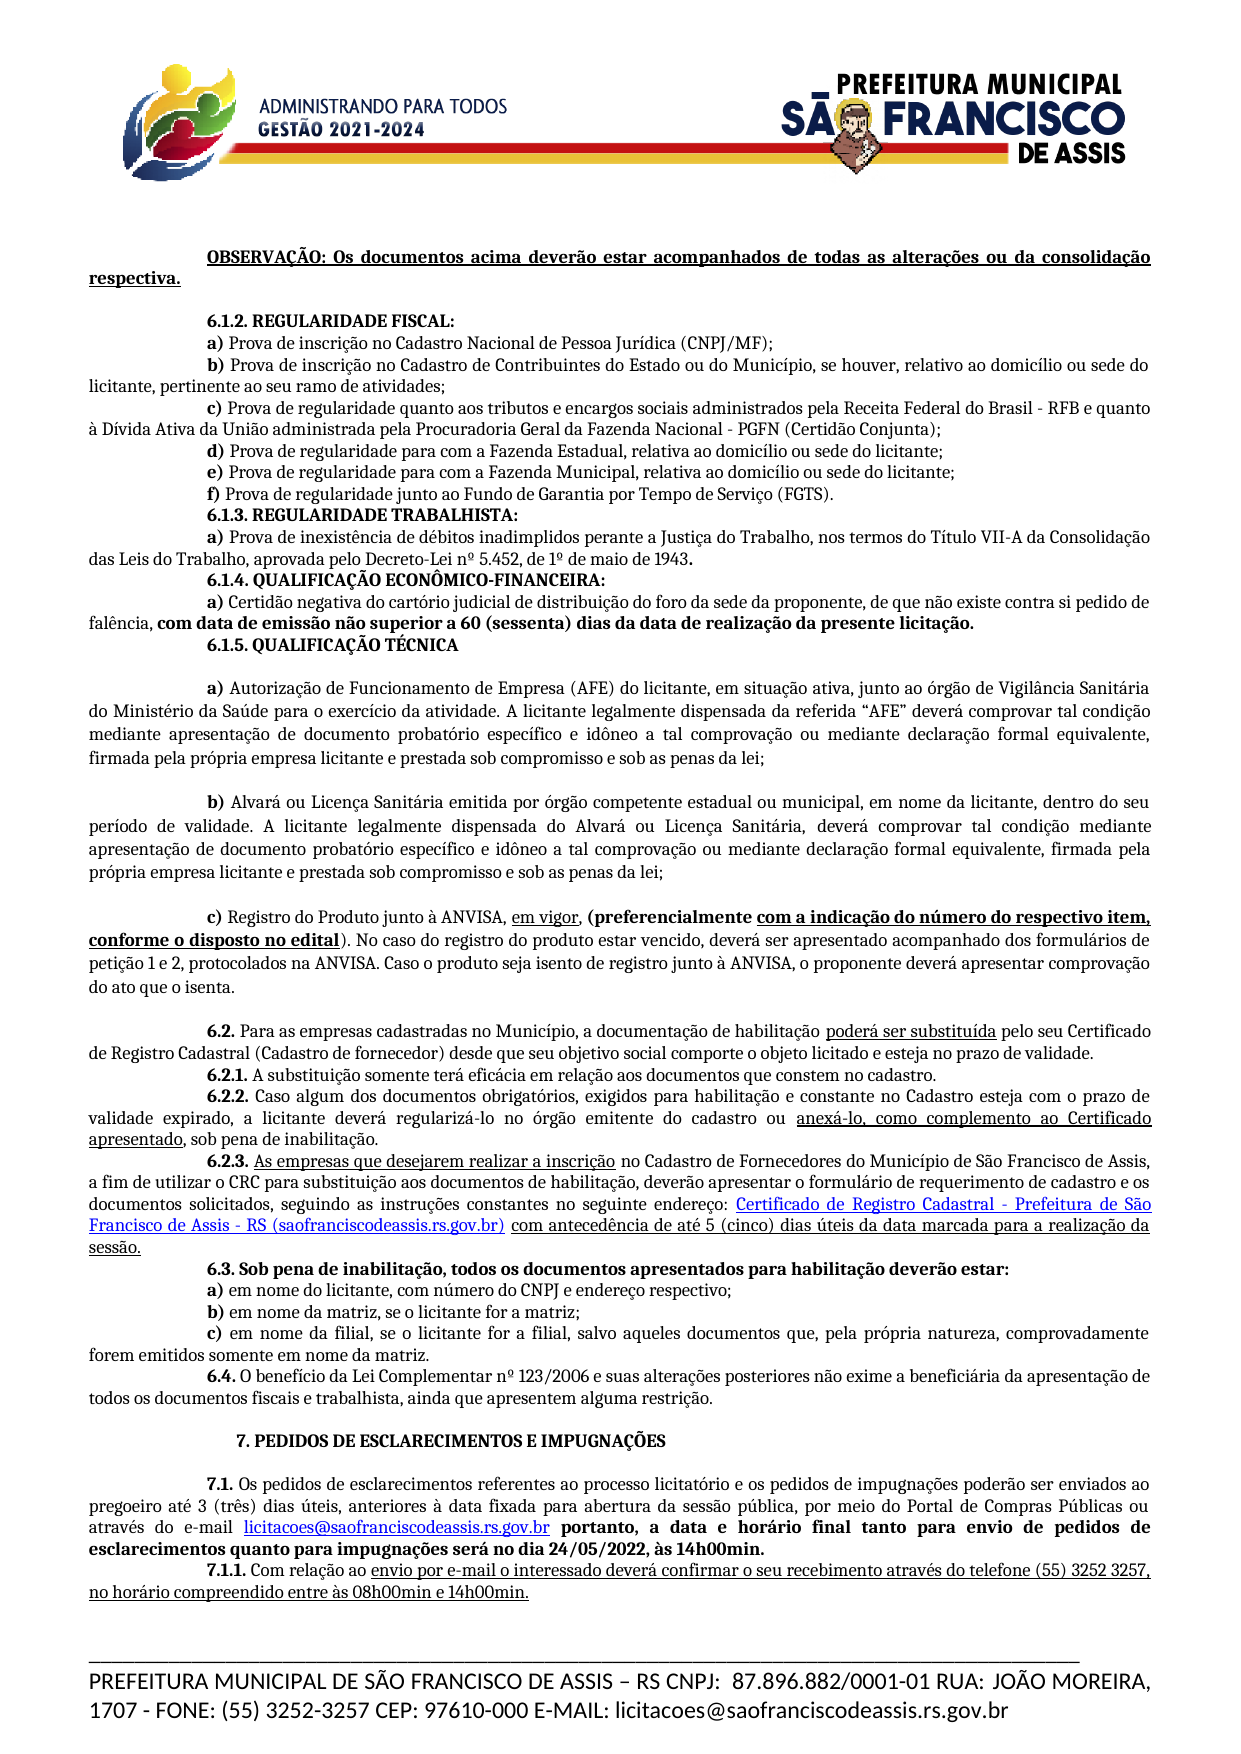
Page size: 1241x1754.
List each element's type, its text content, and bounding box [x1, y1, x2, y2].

text 7. PEDIDOS DE ESCLARECIMENTOS E IMPUGNAÇÕES [89, 1431, 1152, 1452]
text f) Prova de regularidade junto ao Fundo de Garantia por Tempo de Serviço (FGTS). [89, 483, 1152, 505]
text b) Alvará ou Licença Sanitária emitida por órgão competente estadual ou municipal, em nome da licitante, dentro do seu período de validade. A licitante legalmente dispensada do Alvará ou Licença Sanitária, deverá comprovar tal condição mediante apresentação de documento probatório específico e idôneo a tal comprovação ou mediante declaração formal equivalente, firmada pela própria empresa licitante e prestada sob compromisso e sob as penas da lei; [89, 792, 1152, 883]
text 6.1.3. REGULARIDADE TRABALHISTA: [89, 505, 1152, 527]
text b) Prova de inscrição no Cadastro de Contribuintes do Estado ou do Município, se houver, relativo ao domicílio ou sede do licitante, pertinente ao seu ramo de atividades; [89, 354, 1152, 397]
text 6.1.5. QUALIFICAÇÃO TÉCNICA [89, 634, 1152, 656]
text a) Autorização de Funcionamento de Empresa (AFE) do licitante, em situação ativa, junto ao órgão de Vigilância Sanitária do Ministério da Saúde para o exercício da atividade. A licitante legalmente dispensada da referida “AFE” deverá comprovar tal condição mediante apresentação de documento probatório específico e idôneo a tal comprovação ou mediante declaração formal equivalente, firmada pela própria empresa licitante e prestada sob compromisso e sob as penas da lei; [89, 677, 1152, 769]
text d) Prova de regularidade para com a Fazenda Estadual, relativa ao domicílio ou sede do licitante; [89, 440, 1152, 462]
text 7.1. Os pedidos de esclarecimentos referentes ao processo licitatório e os pedidos de impugnações poderão ser enviados ao pregoeiro até 3 (três) dias úteis, anteriores à data fixada para abertura da sessão pública, por meio do Portal de Compras Públicas ou através do e-mail licitacoes@saofranciscodeassis.rs.gov.br portanto, a data e horário final tanto para envio de pedidos de esclarecimentos quanto para impugnações será no dia 24/05/2022, às 14h00min. [89, 1474, 1152, 1560]
text 6.3. Sob pena de inabilitação, todos os documentos apresentados para habilitação deverão estar: [89, 1258, 1152, 1280]
text c) Prova de regularidade quanto aos tributos e encargos sociais administrados pela Receita Federal do Brasil - RFB e quanto à Dívida Ativa da União administrada pela Procuradoria Geral da Fazenda Nacional - PGFN (Certidão Conjunta); [89, 397, 1152, 440]
text 7.1.1. Com relação ao envio por e-mail o interessado deverá confirmar o seu recebimento através do telefone (55) 3252 3257, no horário compreendido entre às 08h00min e 14h00min. [89, 1560, 1152, 1603]
text 6.4. O benefício da Lei Complementar nº 123/2006 e suas alterações posteriores não exime a beneficiária da apresentação de todos os documentos fiscais e trabalhista, ainda que apresentem alguma restrição. [89, 1366, 1152, 1409]
text 6.2. Para as empresas cadastradas no Município, a documentação de habilitação poderá ser substituída pelo seu Certificado de Registro Cadastral (Cadastro de fornecedor) desde que seu objetivo social comporte o objeto licitado e esteja no prazo de validade. [89, 1021, 1152, 1064]
picture [88, 29, 1169, 222]
text e) Prova de regularidade para com a Fazenda Municipal, relativa ao domicílio ou sede do licitante; [89, 462, 1152, 483]
text a) em nome do licitante, com número do CNPJ e endereço respectivo; [89, 1280, 1152, 1301]
text a) Prova de inscrição no Cadastro Nacional de Pessoa Jurídica (CNPJ/MF); [89, 332, 1152, 354]
text 6.2.2. Caso algum dos documentos obrigatórios, exigidos para habilitação e constante no Cadastro esteja com o prazo de validade expirado, a licitante deverá regularizá-lo no órgão emitente do cadastro ou anexá-lo, como complemento ao Certificado apresentado, sob pena de inabilitação. [89, 1086, 1152, 1150]
text c) em nome da filial, se o licitante for a filial, salvo aqueles documentos que, pela própria natureza, comprovadamente forem emitidos somente em nome da matriz. [89, 1323, 1152, 1366]
text 6.2.1. A substituição somente terá eficácia em relação aos documentos que constem no cadastro. [89, 1064, 1152, 1086]
text 6.1.4. QUALIFICAÇÃO ECONÔMICO-FINANCEIRA: [89, 570, 1152, 591]
text 6.2.3. As empresas que desejarem realizar a inscrição no Cadastro de Fornecedores do Município de São Francisco de Assis, a fim de utilizar o CRC para substituição aos documentos de habilitação, deverão apresentar o formulário de requerimento de cadastro e os documentos solicitados, seguindo as instruções constantes no seguinte endereço: Certificado de Registro Cadastral - Prefeitura de São Francisco de Assis - RS (saofranciscodeassis.rs.gov.br) com antecedência de até 5 (cinco) dias úteis da data marcada para a realização da sessão. [89, 1150, 1152, 1258]
text OBSERVAÇÃO: Os documentos acima deverão estar acompanhados de todas as alterações ou da consolidação respectiva. [89, 246, 1152, 289]
text a) Certidão negativa do cartório judicial de distribuição do foro da sede da proponente, de que não existe contra si pedido de falência, com data de emissão não superior a 60 (sessenta) dias da data de realização da presente licitação. [89, 591, 1152, 634]
text 6.1.2. REGULARIDADE FISCAL: [89, 311, 1152, 332]
text a) Prova de inexistência de débitos inadimplidos perante a Justiça do Trabalho, nos termos do Título VII-A da Consolidação das Leis do Trabalho, aprovada pelo Decreto-Lei nº 5.452, de 1º de maio de 1943. [89, 527, 1152, 570]
text c) Registro do Produto junto à ANVISA, em vigor, (preferencialmente com a indicação do número do respectivo item, conforme o disposto no edital). No caso do registro do produto estar vencido, deverá ser apresentado acompanhado dos formulários de petição 1 e 2, protocolados na ANVISA. Caso o produto seja isento de registro junto à ANVISA, o proponente deverá apresentar comprovação do ato que o isenta. [89, 906, 1152, 998]
text b) em nome da matriz, se o licitante for a matriz; [89, 1301, 1152, 1323]
